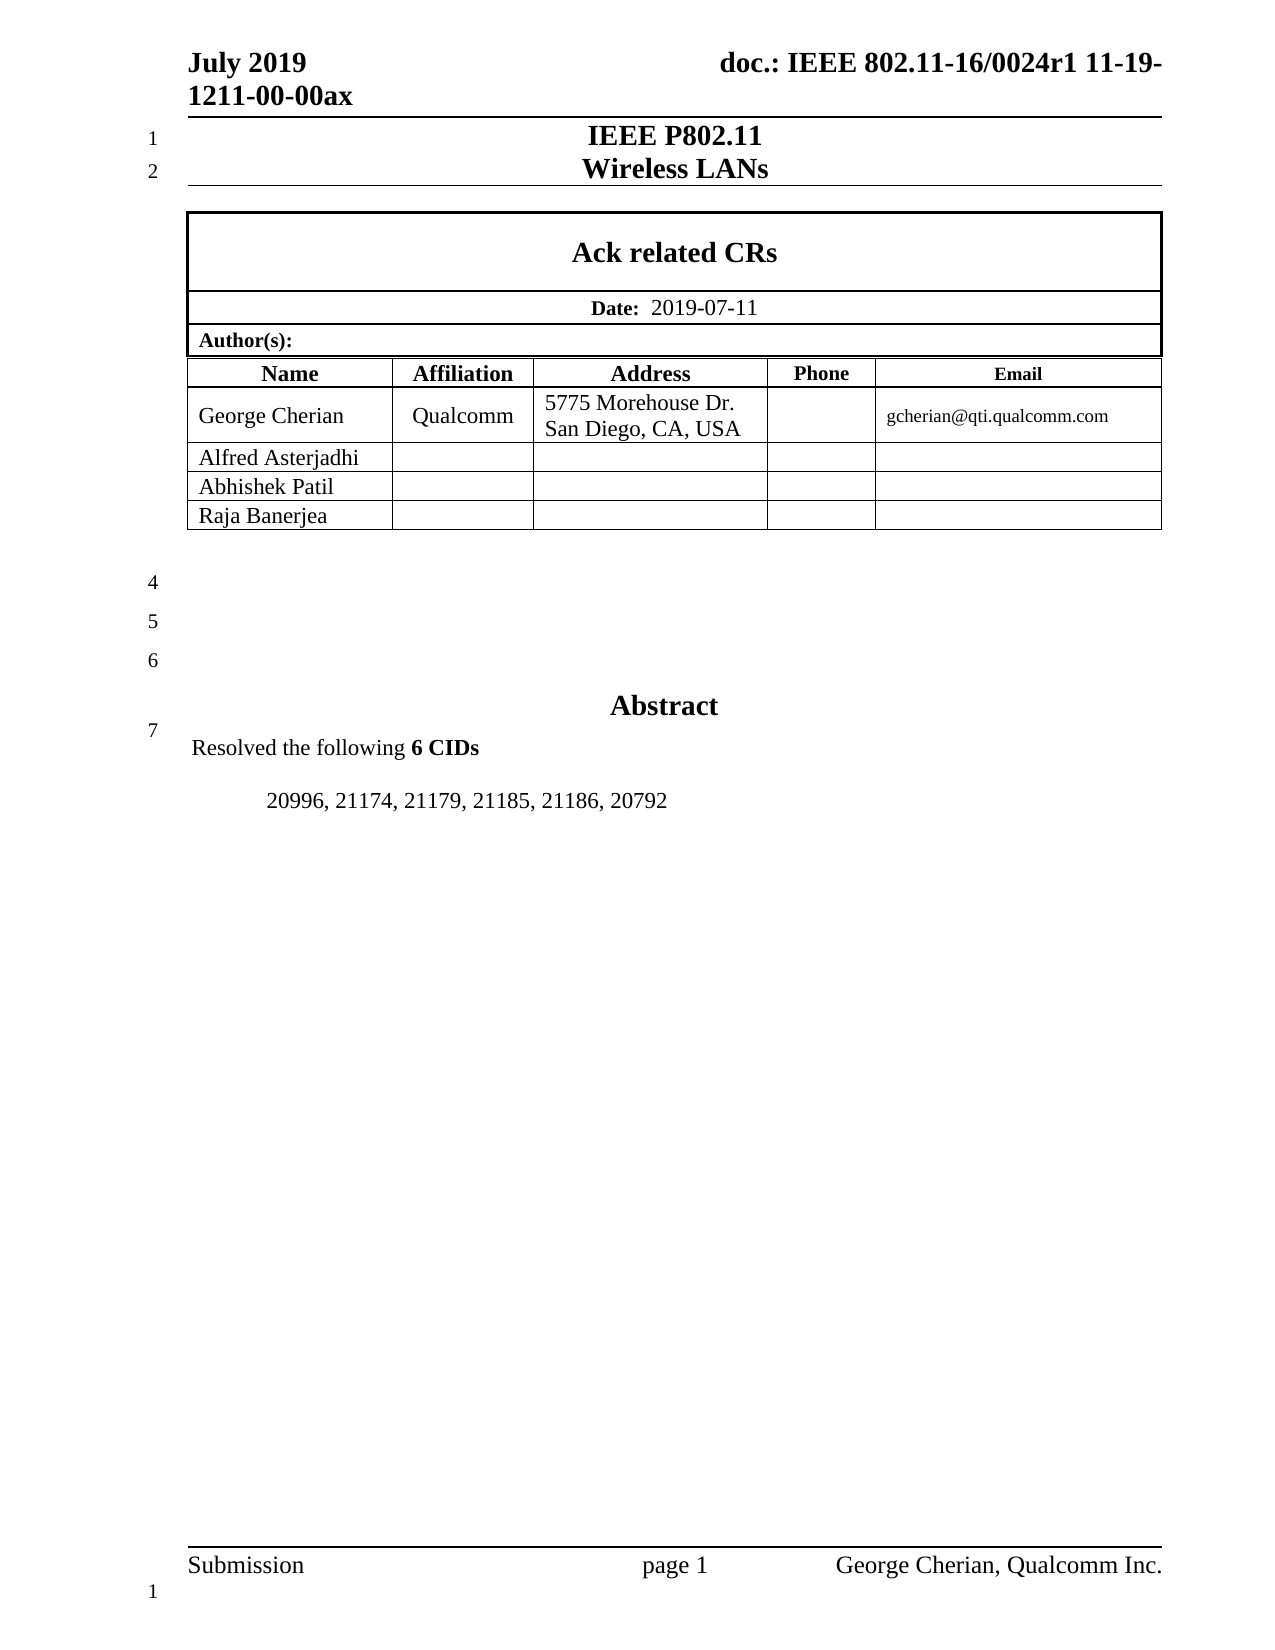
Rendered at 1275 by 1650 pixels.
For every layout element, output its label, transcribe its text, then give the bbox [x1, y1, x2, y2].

table_cell [534, 501, 767, 528]
table_header Email [876, 359, 1161, 386]
table_header Phone [768, 359, 875, 386]
table_cell [768, 443, 875, 471]
table_header Ack related CRs [189, 214, 1160, 289]
table_cell 5775 Morehouse Dr. San Diego, CA, USA [534, 388, 767, 442]
table_cell Date: 2019-07-11 [189, 292, 1160, 322]
table_cell [393, 472, 533, 499]
table_cell [534, 472, 767, 499]
table_cell gcherian@qti.qualcomm.com [876, 388, 1161, 442]
table_cell [768, 501, 875, 528]
table_cell [876, 501, 1161, 528]
table_header Affiliation [393, 359, 533, 386]
table_cell [768, 388, 875, 442]
text IEEE P802.11 Wireless LANs [187, 118, 1162, 186]
table_cell Qualcomm [393, 388, 533, 442]
table_cell Author(s): [189, 325, 1160, 355]
table_header Name [188, 359, 392, 386]
table_cell Alfred Asterjadhi [188, 443, 392, 471]
table_cell [876, 472, 1161, 499]
table_header Address [534, 359, 767, 386]
table_cell Abhishek Patil [188, 472, 392, 499]
table_cell [876, 443, 1161, 471]
table_cell [393, 443, 533, 471]
table_cell [393, 501, 533, 528]
table_cell [768, 472, 875, 499]
table_cell Raja Banerjea [188, 501, 392, 528]
table_cell George Cherian [188, 388, 392, 442]
table_cell [534, 443, 767, 471]
